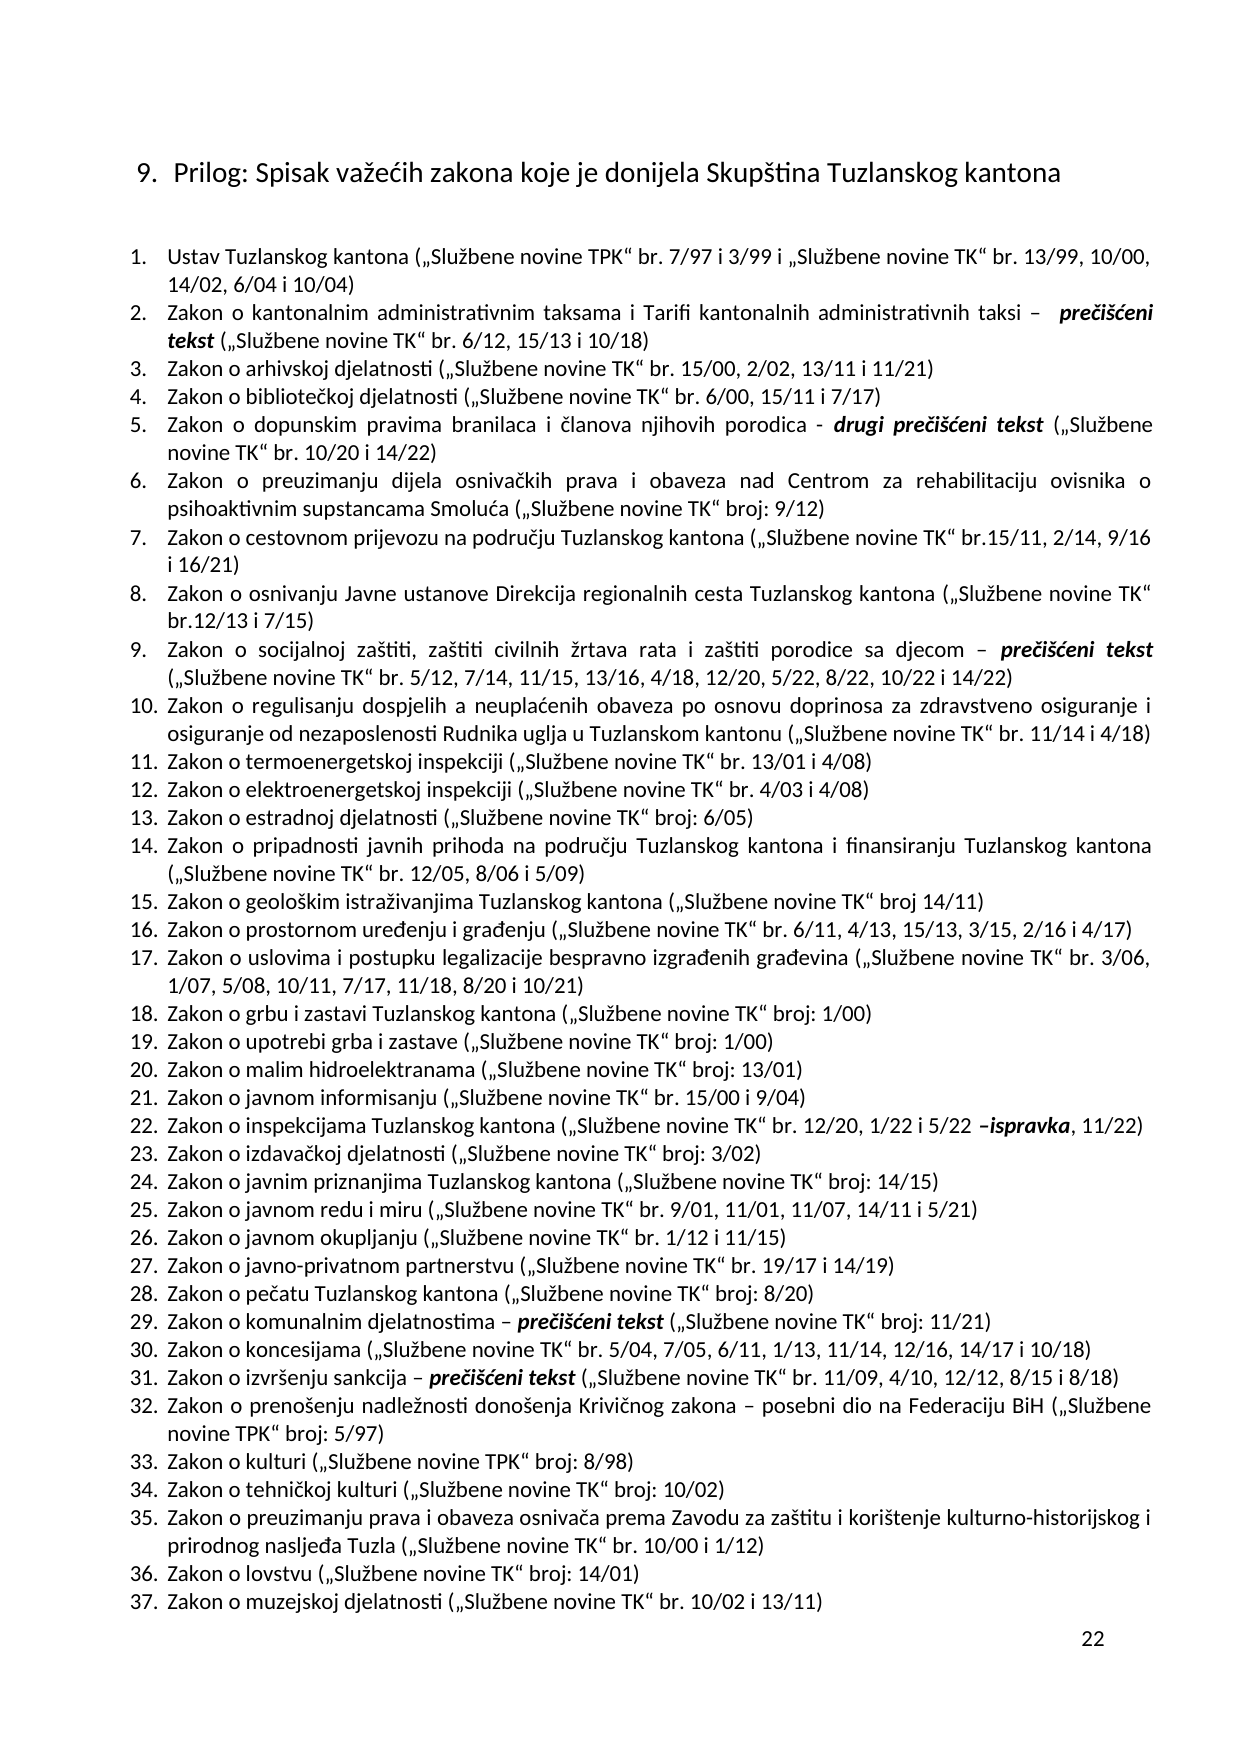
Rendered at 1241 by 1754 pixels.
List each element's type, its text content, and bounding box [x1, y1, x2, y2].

list Zakon o pripadnosti javnih prihoda na području Tuzlanskog kantona i finansiranju Tuzlanskog kantona („Službene novine TK“ br. 12/05, 8/06 i 5/09) [129, 831, 1153, 887]
list Zakon o preuzimanju dijela osnivačkih prava i obaveza nad Centrom za rehabilitaciju ovisnika o psihoaktivnim supstancama Smoluća („Službene novine TK“ broj: 9/12) [129, 467, 1153, 523]
list Zakon o javnom informisanju („Službene novine TK“ br. 15/00 i 9/04) [129, 1083, 1153, 1111]
list Zakon o malim hidroelektranama („Službene novine TK“ broj: 13/01) [129, 1055, 1153, 1083]
list Zakon o grbu i zastavi Tuzlanskog kantona („Službene novine TK“ broj: 1/00) [129, 999, 1153, 1027]
list Zakon o elektroenergetskoj inspekciji („Službene novine TK“ br. 4/03 i 4/08) [129, 775, 1153, 803]
list Zakon o estradnoj djelatnosti („Službene novine TK“ broj: 6/05) [129, 803, 1153, 831]
list Zakon o kantonalnim administrativnim taksama i Tarifi kantonalnih administrativnih taksi – prečišćeni tekst („Službene novine TK“ br. 6/12, 15/13 i 10/18) [129, 298, 1153, 354]
list Zakon o bibliotečkoj djelatnosti („Službene novine TK“ br. 6/00, 15/11 i 7/17) [129, 382, 1153, 411]
list Zakon o prenošenju nadležnosti donošenja Krivičnog zakona – posebni dio na Federaciju BiH („Službene novine TPK“ broj: 5/97) [129, 1391, 1153, 1447]
list Zakon o inspekcijama Tuzlanskog kantona („Službene novine TK“ br. 12/20, 1/22 i 5/22 –ispravka, 11/22) [129, 1111, 1153, 1139]
list Zakon o javnom okupljanju („Službene novine TK“ br. 1/12 i 11/15) [129, 1223, 1153, 1251]
list Zakon o pečatu Tuzlanskog kantona („Službene novine TK“ broj: 8/20) [129, 1279, 1153, 1307]
list Zakon o prostornom uređenju i građenju („Službene novine TK“ br. 6/11, 4/13, 15/13, 3/15, 2/16 i 4/17) [129, 915, 1153, 943]
list Zakon o javnim priznanjima Tuzlanskog kantona („Službene novine TK“ broj: 14/15) [129, 1167, 1153, 1195]
list Zakon o preuzimanju prava i obaveza osnivača prema Zavodu za zaštitu i korištenje kulturno-historijskog i prirodnog nasljeđa Tuzla („Službene novine TK“ br. 10/00 i 1/12) [129, 1503, 1153, 1559]
list Zakon o dopunskim pravima branilaca i članova njihovih porodica - drugi prečišćeni tekst („Službene novine TK“ br. 10/20 i 14/22) [129, 411, 1153, 467]
list Zakon o muzejskoj djelatnosti („Službene novine TK“ br. 10/02 i 13/11) [129, 1587, 1153, 1615]
list Zakon o termoenergetskoj inspekciji („Službene novine TK“ br. 13/01 i 4/08) [129, 747, 1153, 775]
list Zakon o geološkim istraživanjima Tuzlanskog kantona („Službene novine TK“ broj 14/11) [129, 887, 1153, 915]
list Zakon o komunalnim djelatnostima – prečišćeni tekst („Službene novine TK“ broj: 11/21) [129, 1307, 1153, 1335]
list Zakon o tehničkoj kulturi („Službene novine TK“ broj: 10/02) [129, 1475, 1153, 1503]
list Zakon o izvršenju sankcija – prečišćeni tekst („Službene novine TK“ br. 11/09, 4/10, 12/12, 8/15 i 8/18) [129, 1363, 1153, 1391]
list Zakon o arhivskoj djelatnosti („Službene novine TK“ br. 15/00, 2/02, 13/11 i 11/21) [129, 354, 1153, 382]
list Zakon o lovstvu („Službene novine TK“ broj: 14/01) [129, 1559, 1153, 1587]
list Zakon o izdavačkoj djelatnosti („Službene novine TK“ broj: 3/02) [129, 1139, 1153, 1167]
list Zakon o upotrebi grba i zastave („Službene novine TK“ broj: 1/00) [129, 1027, 1153, 1055]
list Zakon o uslovima i postupku legalizacije bespravno izgrađenih građevina („Službene novine TK“ br. 3/06, 1/07, 5/08, 10/11, 7/17, 11/18, 8/20 i 10/21) [129, 943, 1153, 999]
list Ustav Tuzlanskog kantona („Službene novine TPK“ br. 7/97 i 3/99 i „Službene novine TK“ br. 13/99, 10/00, 14/02, 6/04 i 10/04) [129, 242, 1153, 298]
list Zakon o koncesijama („Službene novine TK“ br. 5/04, 7/05, 6/11, 1/13, 11/14, 12/16, 14/17 i 10/18) [129, 1335, 1153, 1363]
list Zakon o cestovnom prijevozu na području Tuzlanskog kantona („Službene novine TK“ br.15/11, 2/14, 9/16 i 16/21) [129, 523, 1153, 579]
list Zakon o kulturi („Službene novine TPK“ broj: 8/98) [129, 1447, 1153, 1475]
list Zakon o javno-privatnom partnerstvu („Službene novine TK“ br. 19/17 i 14/19) [129, 1251, 1153, 1279]
list Zakon o regulisanju dospjelih a neuplaćenih obaveza po osnovu doprinosa za zdravstveno osiguranje i osiguranje od nezaposlenosti Rudnika uglja u Tuzlanskom kantonu („Službene novine TK“ br. 11/14 i 4/18) [129, 691, 1153, 747]
list Zakon o osnivanju Javne ustanove Direkcija regionalnih cesta Tuzlanskog kantona („Službene novine TK“ br.12/13 i 7/15) [129, 579, 1153, 635]
list Zakon o javnom redu i miru („Službene novine TK“ br. 9/01, 11/01, 11/07, 14/11 i 5/21) [129, 1195, 1153, 1223]
list Prilog: Spisak važećih zakona koje je donijela Skupština Tuzlanskog kantona [136, 154, 1104, 189]
list Zakon o socijalnoj zaštiti, zaštiti civilnih žrtava rata i zaštiti porodice sa djecom – prečišćeni tekst („Službene novine TK“ br. 5/12, 7/14, 11/15, 13/16, 4/18, 12/20, 5/22, 8/22, 10/22 i 14/22) [129, 635, 1153, 691]
